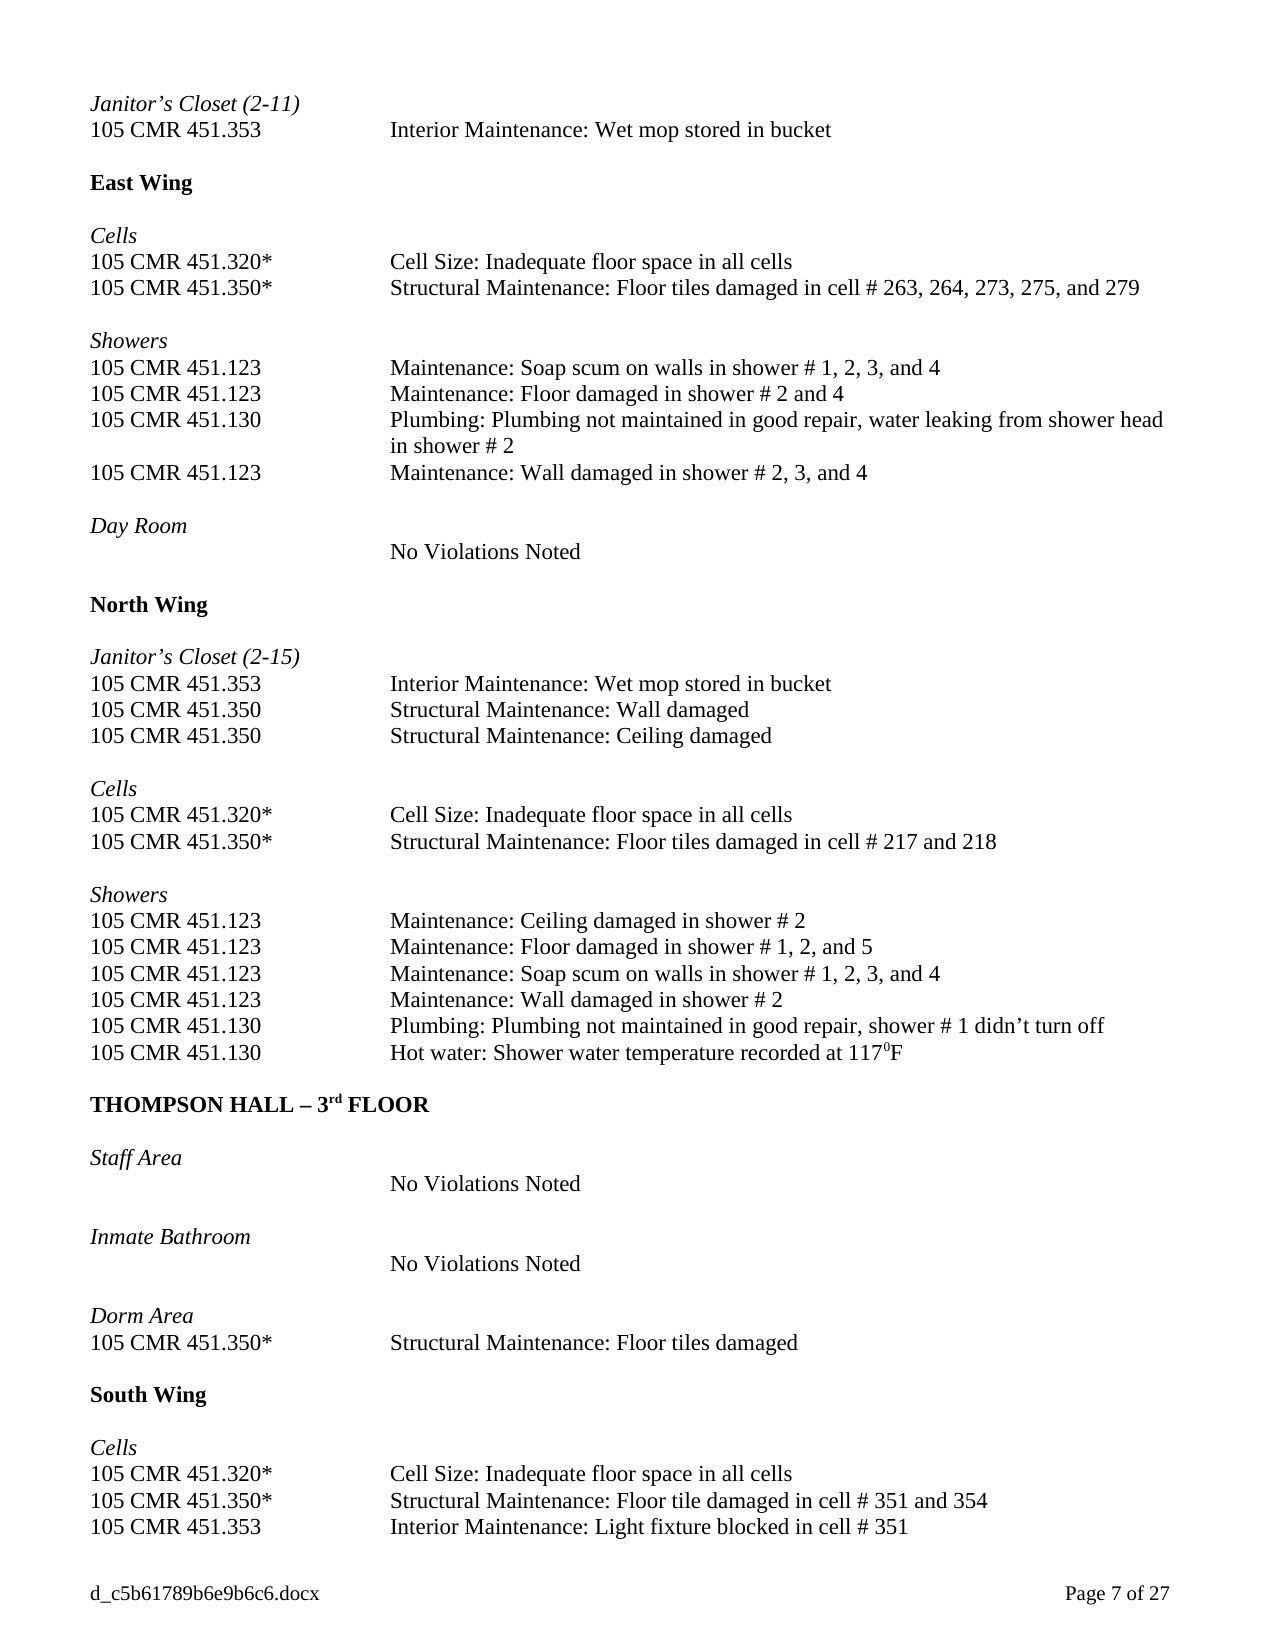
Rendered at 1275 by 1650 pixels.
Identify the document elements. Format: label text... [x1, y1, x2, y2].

text 105 CMR 451.123 Maintenance: Soap scum on walls in shower # 1, 2, 3, and 4 [90, 353, 1185, 380]
text 105 CMR 451.350* Structural Maintenance: Floor tiles damaged in cell # 263, 264, 273, 275, and 279 [90, 274, 1185, 301]
text East Wing [90, 169, 1185, 195]
text 105 CMR 451.350* Structural Maintenance: Floor tile damaged in cell # 351 and 354 [90, 1487, 1185, 1513]
text 105 CMR 451.320* Cell Size: Inadequate floor space in all cells [90, 248, 1185, 274]
text Day Room [90, 512, 1185, 538]
text 105 CMR 451.353 Interior Maintenance: Light fixture blocked in cell # 351 [90, 1513, 1185, 1539]
text Cells [90, 775, 1185, 802]
text North Wing [90, 591, 1185, 617]
text 105 CMR 451.353 Interior Maintenance: Wet mop stored in bucket [90, 670, 1185, 696]
text No Violations Noted [90, 1171, 1185, 1197]
text 105 CMR 451.320* Cell Size: Inadequate floor space in all cells [90, 802, 1185, 828]
text 105 CMR 451.123 Maintenance: Floor damaged in shower # 2 and 4 [90, 380, 1185, 406]
text No Violations Noted [90, 1249, 1185, 1276]
text 105 CMR 451.130 Plumbing: Plumbing not maintained in good repair, water leaking from shower head in shower # 2 [90, 406, 1185, 459]
text 105 CMR 451.350 Structural Maintenance: Wall damaged [90, 696, 1185, 722]
text 105 CMR 451.123 Maintenance: Ceiling damaged in shower # 2 [90, 907, 1185, 933]
text Showers [90, 327, 1185, 353]
text 105 CMR 451.123 Maintenance: Wall damaged in shower # 2 [90, 986, 1185, 1012]
text 105 CMR 451.350* Structural Maintenance: Floor tiles damaged in cell # 217 and 218 [90, 828, 1185, 854]
text THOMPSON HALL – 3rd FLOOR [90, 1091, 1185, 1118]
text Janitor’s Closet (2-11) [90, 90, 1185, 116]
text Inmate Bathroom [90, 1223, 1185, 1249]
text 105 CMR 451.320* Cell Size: Inadequate floor space in all cells [90, 1460, 1185, 1487]
text 105 CMR 451.123 Maintenance: Soap scum on walls in shower # 1, 2, 3, and 4 [90, 960, 1185, 986]
text 105 CMR 451.130 Hot water: Shower water temperature recorded at 1170F [90, 1039, 1185, 1065]
text 105 CMR 451.353 Interior Maintenance: Wet mop stored in bucket [90, 116, 1185, 143]
text Cells [90, 222, 1185, 248]
text Cells [90, 1434, 1185, 1460]
text Staff Area [90, 1144, 1185, 1171]
text No Violations Noted [90, 538, 1185, 564]
text Showers [90, 881, 1185, 907]
text 105 CMR 451.123 Maintenance: Floor damaged in shower # 1, 2, and 5 [90, 933, 1185, 960]
text 105 CMR 451.123 Maintenance: Wall damaged in shower # 2, 3, and 4 [90, 459, 1185, 485]
text Janitor’s Closet (2-15) [90, 643, 1185, 670]
text Dorm Area [90, 1302, 1185, 1329]
text 105 CMR 451.130 Plumbing: Plumbing not maintained in good repair, shower # 1 didn’t turn off [90, 1012, 1185, 1039]
text 105 CMR 451.350* Structural Maintenance: Floor tiles damaged [90, 1329, 1185, 1355]
text 105 CMR 451.350 Structural Maintenance: Ceiling damaged [90, 722, 1185, 749]
text South Wing [90, 1381, 1185, 1408]
